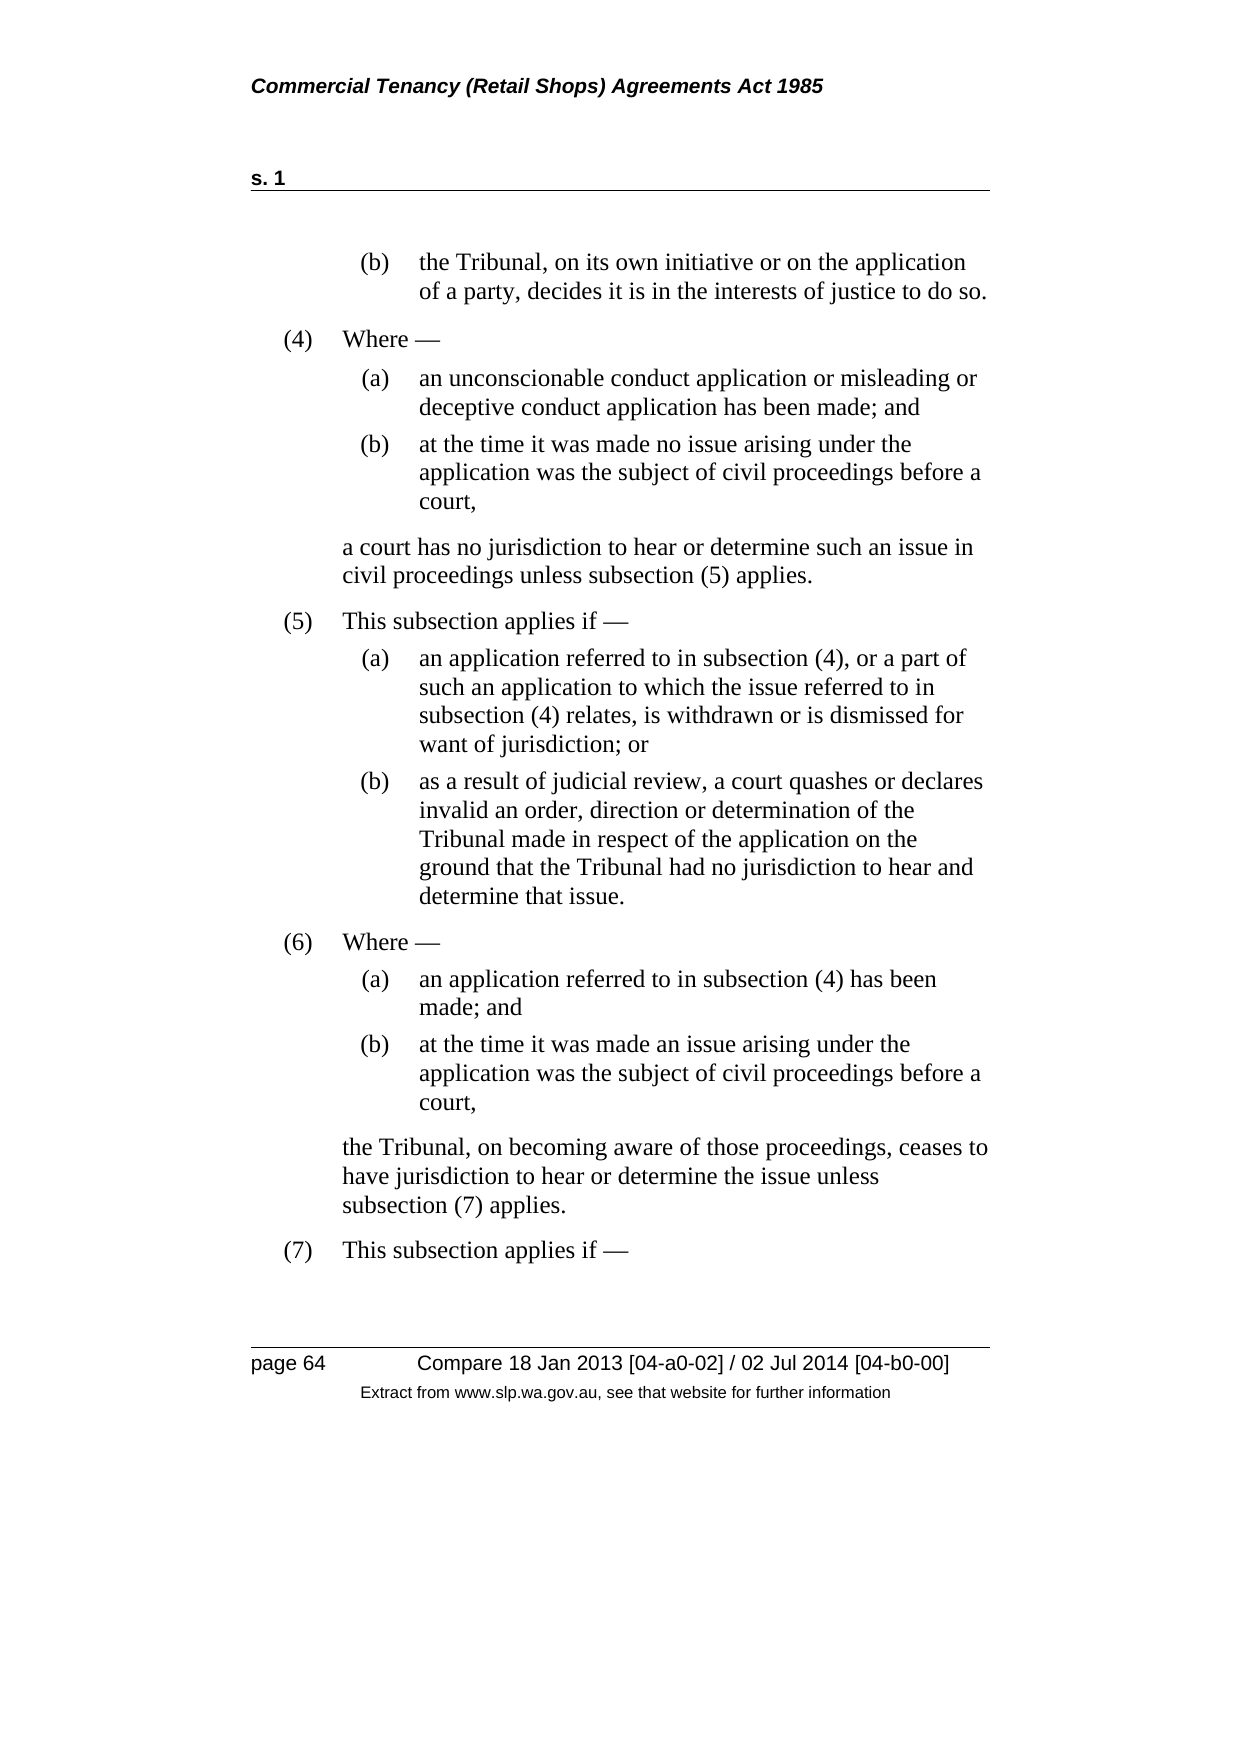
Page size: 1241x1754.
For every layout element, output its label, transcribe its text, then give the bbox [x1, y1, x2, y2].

text (b) at the time it was made an issue arising under the application was the subject of civil proceedings before a court, [251, 1029, 990, 1116]
text (7) This subsection applies if — [251, 1235, 990, 1264]
text (a) an application referred to in subsection (4), or a part of such an application to which the issue referred to in subsection (4) relates, is withdrawn or is dismissed for want of jurisdiction; or [251, 643, 990, 758]
text the Tribunal, on becoming aware of those proceedings, ceases to have jurisdiction to hear or determine the issue unless subsection (7) applies. [251, 1132, 990, 1219]
text (5) This subsection applies if — [251, 606, 990, 634]
text (a) an unconscionable conduct application or misleading or deceptive conduct application has been made; and [251, 363, 990, 420]
text (b) as a result of judicial review, a court quashes or declares invalid an order, direction or determination of the Tribunal made in respect of the application on the ground that the Tribunal had no jurisdiction to hear and determine that issue. [251, 766, 990, 910]
text (b) the Tribunal, on its own initiative or on the application of a party, decides it is in the interests of justice to do so. [251, 247, 990, 305]
text (a) an application referred to in subsection (4) has been made; and [251, 964, 990, 1021]
text (b) at the time it was made no issue arising under the application was the subject of civil proceedings before a court, [251, 429, 990, 515]
text (6) Where — [251, 927, 990, 955]
text a court has no jurisdiction to hear or determine such an issue in civil proceedings unless subsection (5) applies. [251, 532, 990, 589]
text (4) Where — [251, 324, 990, 352]
